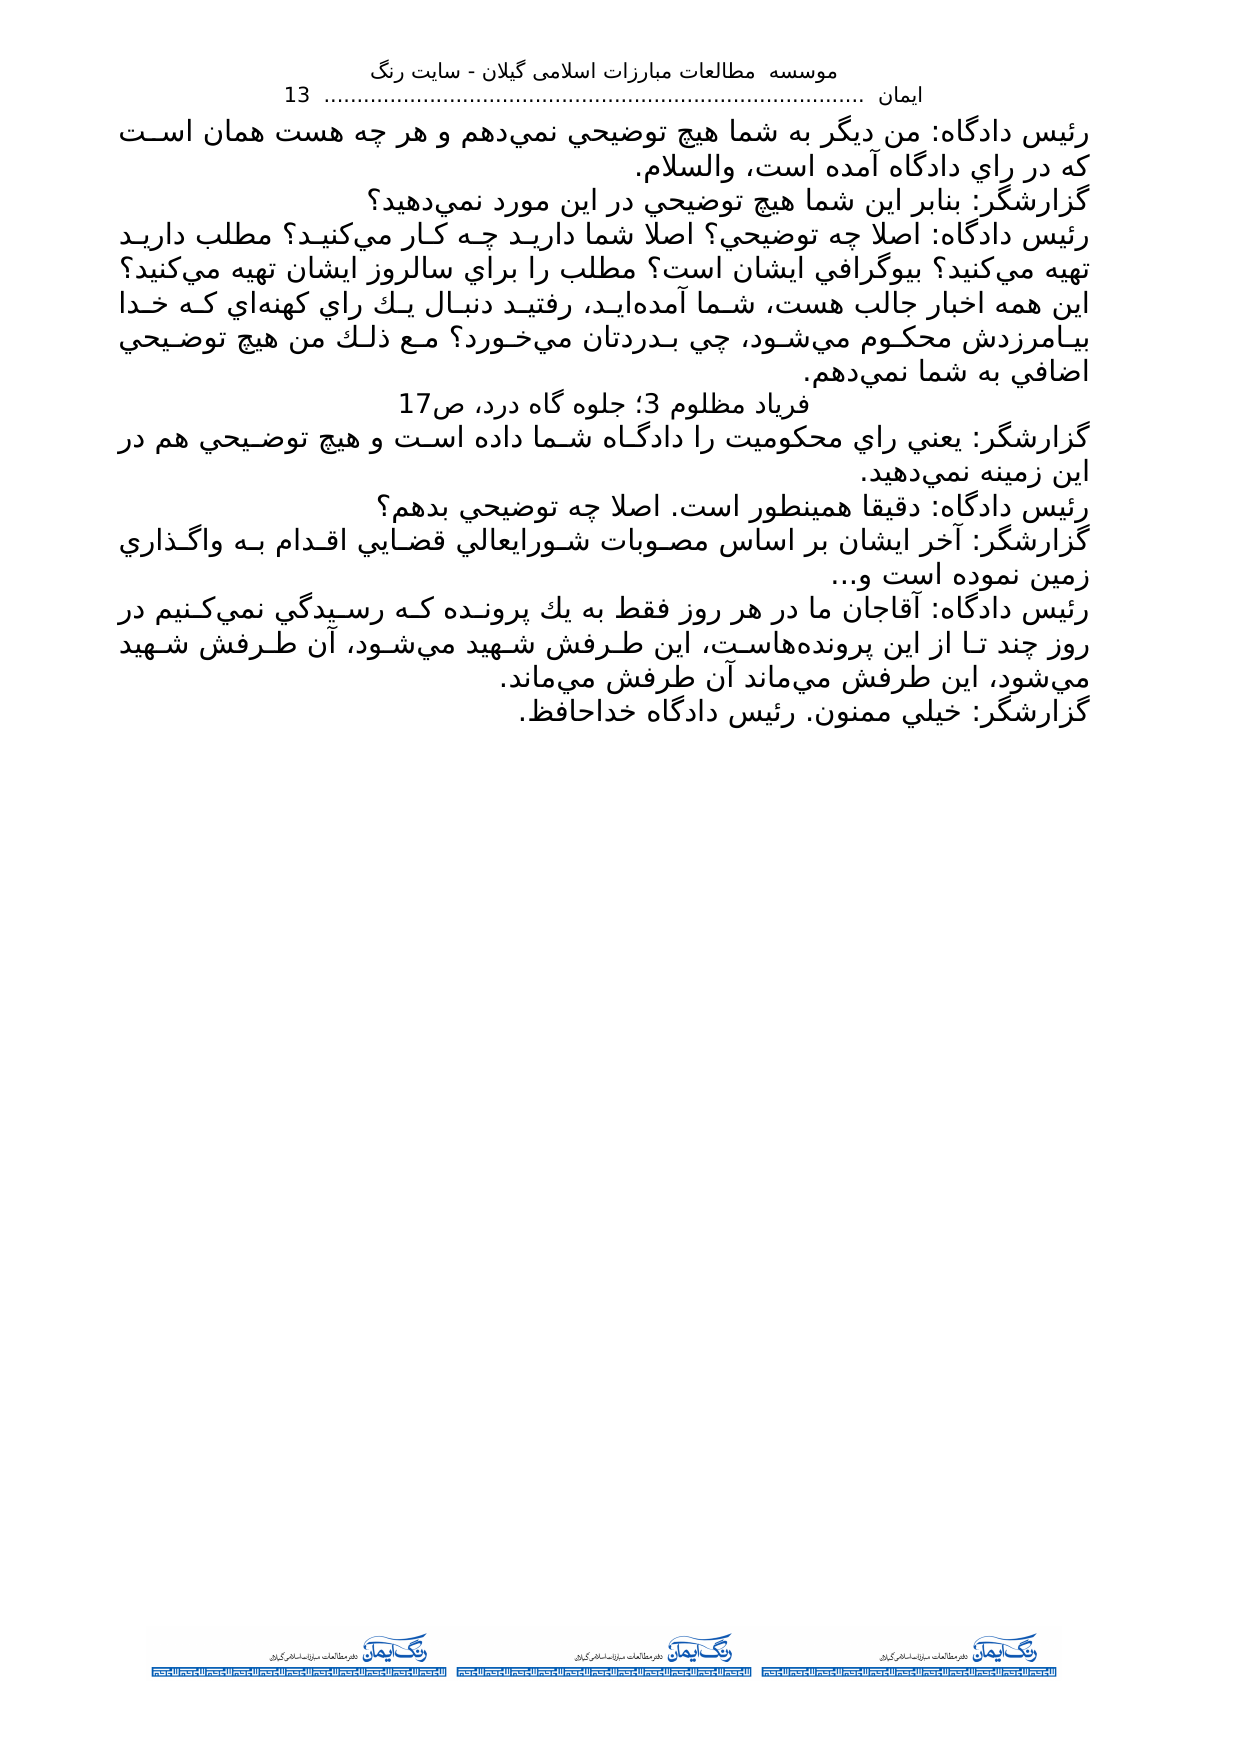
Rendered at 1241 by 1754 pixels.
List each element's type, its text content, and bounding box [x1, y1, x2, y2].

text گزارشگر: آخر ايشان بر اساس مصوبات شورايعالي قضايي اقدام به واگذاري زمين نموده است و... [118, 523, 1090, 591]
text رئيس دادگاه: آقاجان ما در هر روز فقط به يك پرونده كه رسيدگي نمي‌كنيم در روز چند تا از اين پرونده‌هاست، اين طرفش شهيد مي‌شود، آن طرفش شهيد مي‌شود، اين طرفش مي‌ماند آن طرفش مي‌ماند. [118, 592, 1090, 694]
picture [146, 1626, 1062, 1681]
text رئيس دادگاه: اصلا چه توضيحي؟ اصلا شما داريد چه كار مي‌كنيد؟ مطلب داريد تهيه مي‌كنيد؟ بيوگرافي ايشان است؟ مطلب را براي سالروز ايشان تهيه مي‌كنيد؟ اين همه اخبار جالب هست، شما آمده‌ايد،‌ رفتيد دنبال يك راي كهنه‌اي كه خدا بيامرزدش محكوم مي‌شود، چي بدردتان مي‌خورد؟ مع ذلك من هيچ توضيحي اضافي به شما نمي‌دهم. [118, 217, 1090, 388]
text گزارشگر: خيلي ممنون. رئيس دادگاه خداحافظ. [118, 694, 1090, 728]
text گزارشگر: يعني راي محكوميت را دادگاه شما داده است و هيچ توضيحي هم در اين زمينه نمي‌دهيد. [118, 420, 1090, 489]
text رئيس دادگاه: من ديگر به شما هيچ توضيحي نمي‌دهم و هر چه هست همان است كه در راي دادگاه آمده است، والسلام. [118, 115, 1090, 183]
text رئيس دادگاه: دقيقا همينطور است. اصلا چه توضيحي بدهم؟ [118, 489, 1090, 523]
text فریاد مظلوم 3؛ جلوه گاه درد، ص17 [118, 389, 1090, 420]
text گزارشگر: بنابر اين شما هيچ توضيحي در اين مورد نمي‌دهيد؟ [118, 183, 1090, 217]
